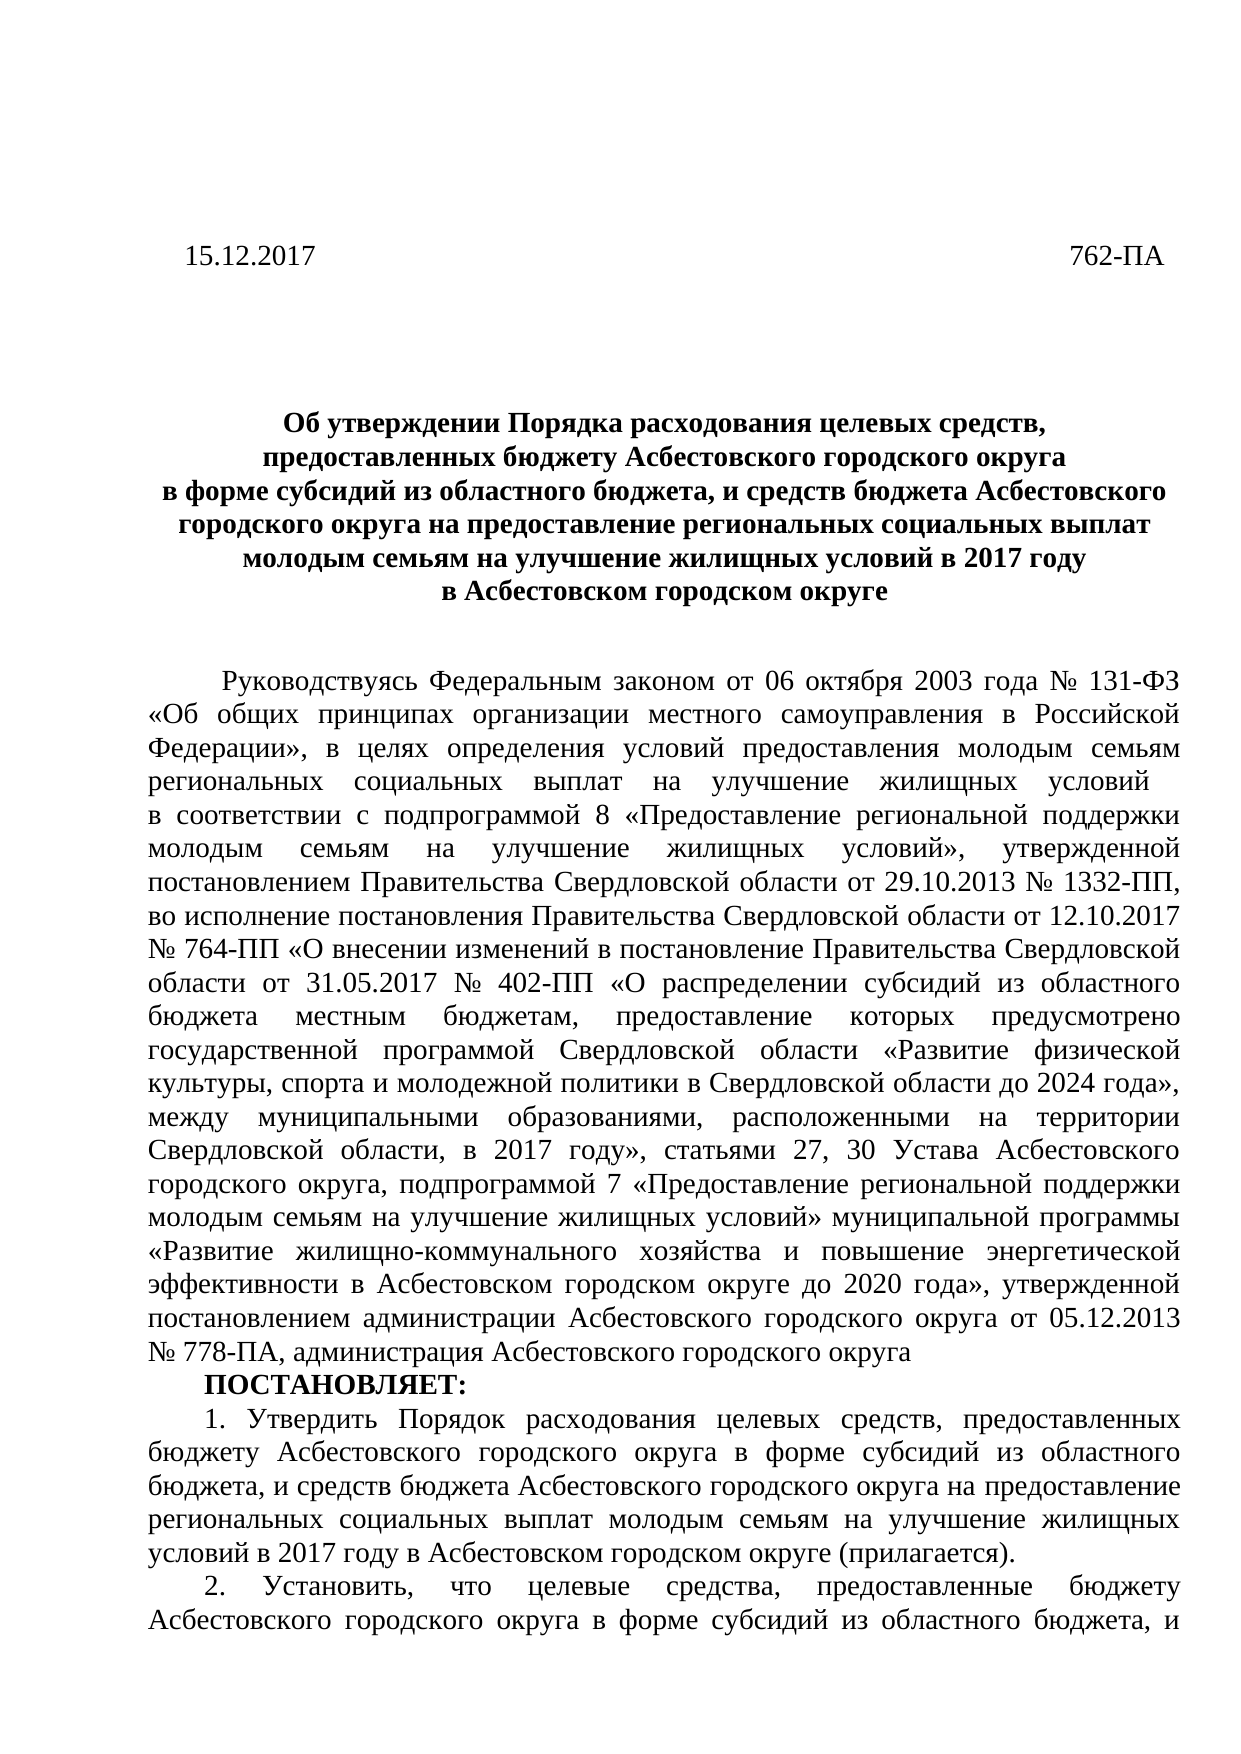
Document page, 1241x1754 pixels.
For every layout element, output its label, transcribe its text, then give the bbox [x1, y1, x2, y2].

title в форме субсидий из областного бюджета, и средств бюджета Асбестовского городского округа на предоставление региональных социальных выплат [148, 473, 1181, 540]
title Об утверждении Порядка расходования целевых средств, [148, 406, 1181, 439]
title 1. Утвердить Порядок расходования целевых средств, предоставленных бюджету Асбестовского городского округа в форме субсидий из областного бюджета, и средств бюджета Асбестовского городского округа на предоставление региональных социальных выплат молодым семьям на улучшение жилищных условий в 2017 году в Асбестовском городском округе (прилагается). [148, 1401, 1181, 1568]
text ПОСТАНОВЛЯЕТ: [148, 1367, 1181, 1401]
title предоставленных бюджету Асбестовского городского округа [148, 439, 1181, 473]
title 15.12.2017 762-ПА [148, 238, 1181, 271]
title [148, 1568, 1181, 1636]
title в Асбестовском городском округе [148, 573, 1181, 607]
title молодым семьям на улучшение жилищных условий в 2017 году [148, 540, 1181, 573]
text Руководствуясь Федеральным законом от 06 октября 2003 года № 131-ФЗ «Об общих принципах организации местного самоуправления в Российской Федерации», в целях определения условий предоставления молодым семьям региональных социальных выплат на улучшение жилищных условий в соответствии с подпрограммой 8 «Предоставление региональной поддержки молодым семьям на улучшение жилищных условий», утвержденной постановлением Правительства Свердловской области от 29.10.2013 № 1332-ПП, во исполнение постановления Правительства Свердловской области от 12.10.2017 № 764-ПП «О внесении изменений в постановление Правительства Свердловской области от 31.05.2017 № 402-ПП «О распределении субсидий из областного бюджета местным бюджетам, предоставление которых предусмотрено государственной программой Свердловской области «Развитие физической культуры, спорта и молодежной политики в Свердловской области до 2024 года», между муниципальными образованиями, расположенными на территории Свердловской области, в 2017 году», статьями 27, 30 Устава Асбестовского городского округа, подпрограммой 7 «Предоставление региональной поддержки молодым семьям на улучшение жилищных условий» муниципальной программы «Развитие жилищно-коммунального хозяйства и повышение энергетической эффективности в Асбестовском городском округе до 2020 года», утвержденной постановлением администрации Асбестовского городского округа от 05.12.2013 № 778-ПА, администрация Асбестовского городского округа [148, 663, 1181, 1367]
